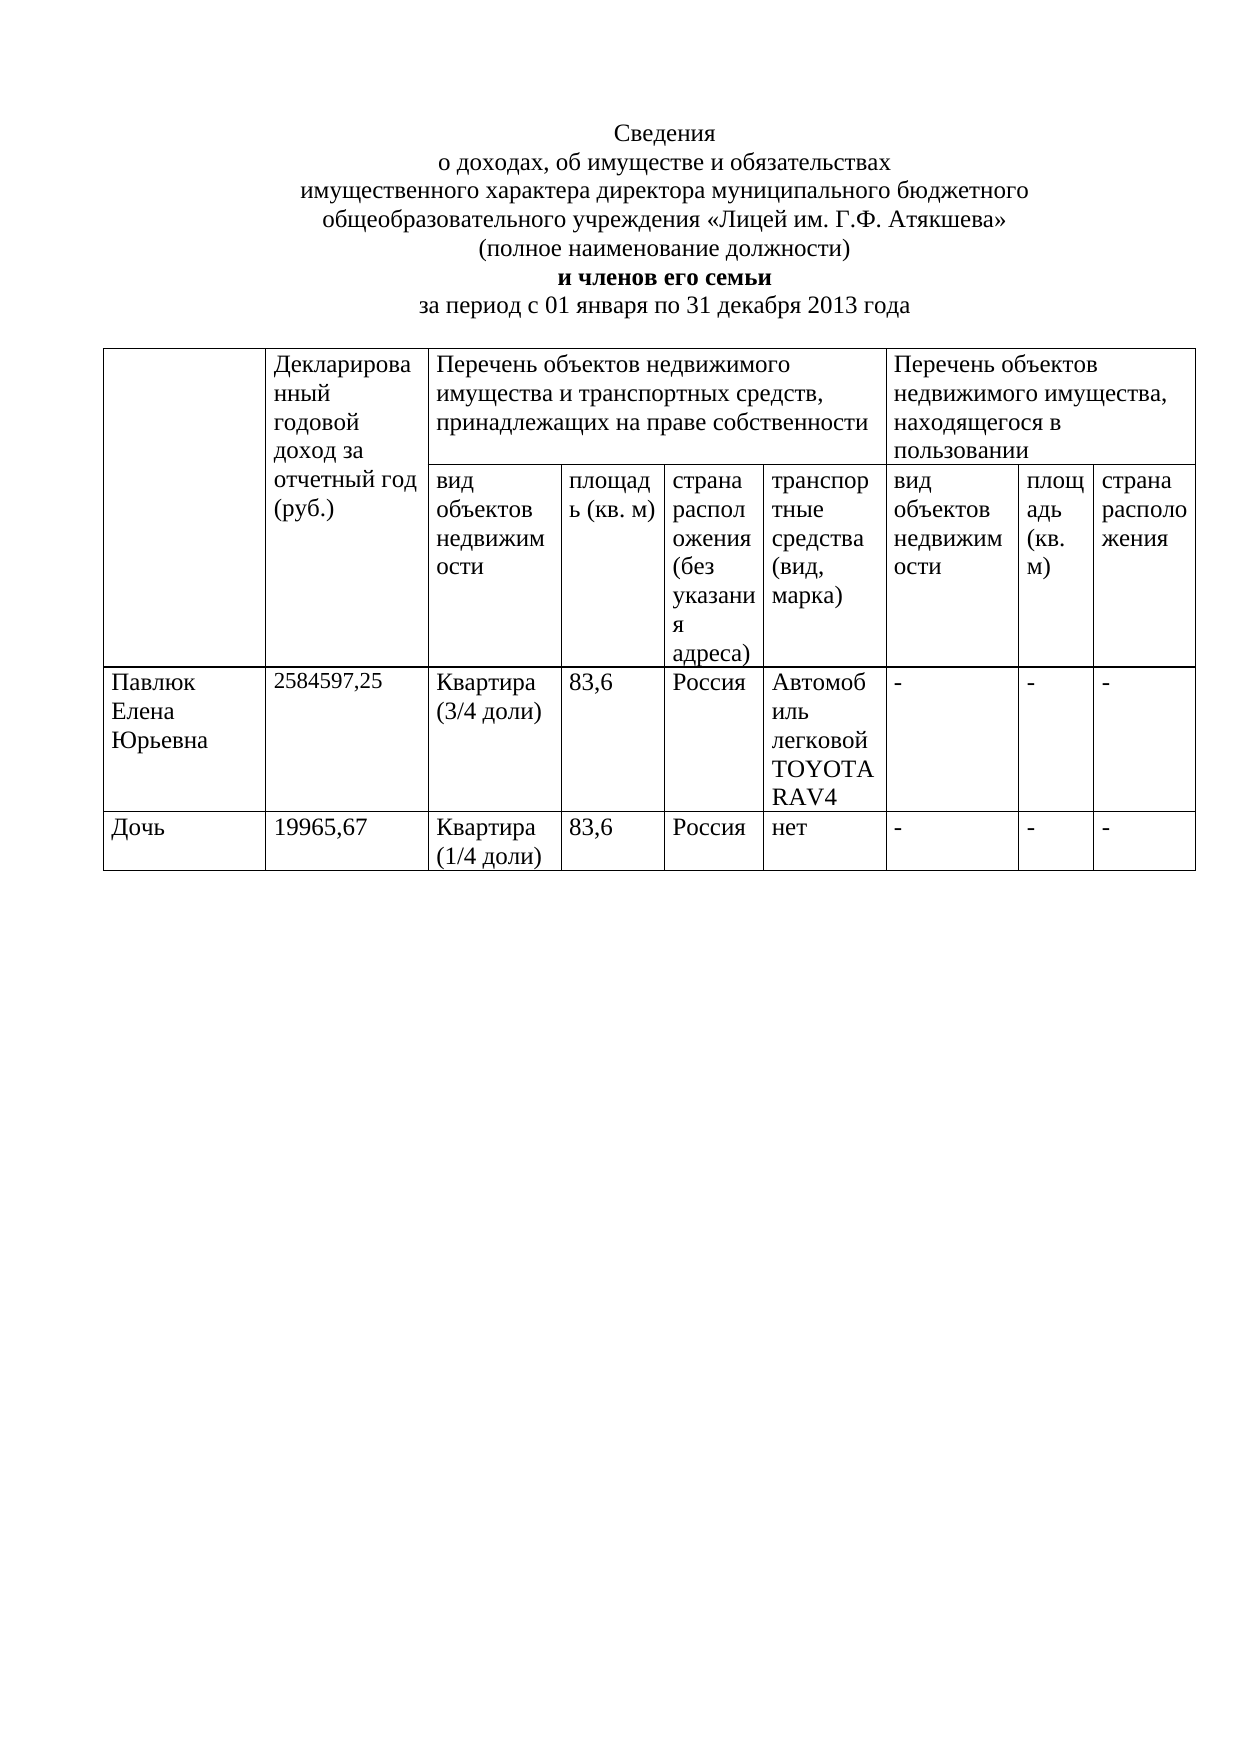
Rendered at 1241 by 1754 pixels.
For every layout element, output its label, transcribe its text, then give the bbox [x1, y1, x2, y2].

text за период с 01 января по 31 декабря 2013 года [177, 291, 1152, 319]
table_cell транспортные средства (вид, марка) [764, 465, 886, 666]
table_cell - [887, 668, 1018, 811]
table_cell вид объектов недвижимости [887, 465, 1018, 666]
table_cell площадь (кв. м) [562, 465, 664, 666]
table_cell нет [764, 812, 886, 870]
table_cell страна расположения (без указания адреса) [665, 465, 763, 666]
table_cell 2584597,25 [266, 668, 428, 811]
table_cell 83,6 [562, 812, 664, 870]
table_cell - [1094, 668, 1195, 811]
table_cell Россия [665, 668, 763, 811]
table_cell - [1019, 812, 1093, 870]
table_cell 83,6 [562, 668, 664, 811]
table_header [104, 349, 265, 666]
table_cell Дочь [104, 812, 265, 870]
table_cell - [887, 812, 1018, 870]
table_cell площадь (кв. м) [1019, 465, 1093, 666]
table_cell - [1019, 668, 1093, 811]
table_cell Павлюк Елена Юрьевна [104, 668, 265, 811]
text имущественного характера директора муниципального бюджетного общеобразовательного учреждения «Лицей им. Г.Ф. Атякшева» [177, 176, 1152, 233]
text Сведения [177, 118, 1152, 147]
table_header Перечень объектов недвижимого имущества и транспортных средств, принадлежащих на праве собственности [429, 349, 886, 464]
table_header Декларированный годовой доход за отчетный год (руб.) [266, 349, 428, 666]
table_cell Квартира (1/4 доли) [429, 812, 561, 870]
table_cell Квартира (3/4 доли) [429, 668, 561, 811]
table_cell 19965,67 [266, 812, 428, 870]
table_cell - [1094, 812, 1195, 870]
text (полное наименование должности) [177, 233, 1152, 262]
text и членов его семьи [177, 262, 1152, 291]
table_cell страна расположения [1094, 465, 1195, 666]
table_cell вид объектов недвижимости [429, 465, 561, 666]
table_cell Автомобиль легковой TOYOTA RAV4 [764, 668, 886, 811]
table_header Перечень объектов недвижимого имущества, находящегося в пользовании [887, 349, 1195, 464]
text о доходах, об имуществе и обязательствах [177, 147, 1152, 176]
table_cell Россия [665, 812, 763, 870]
